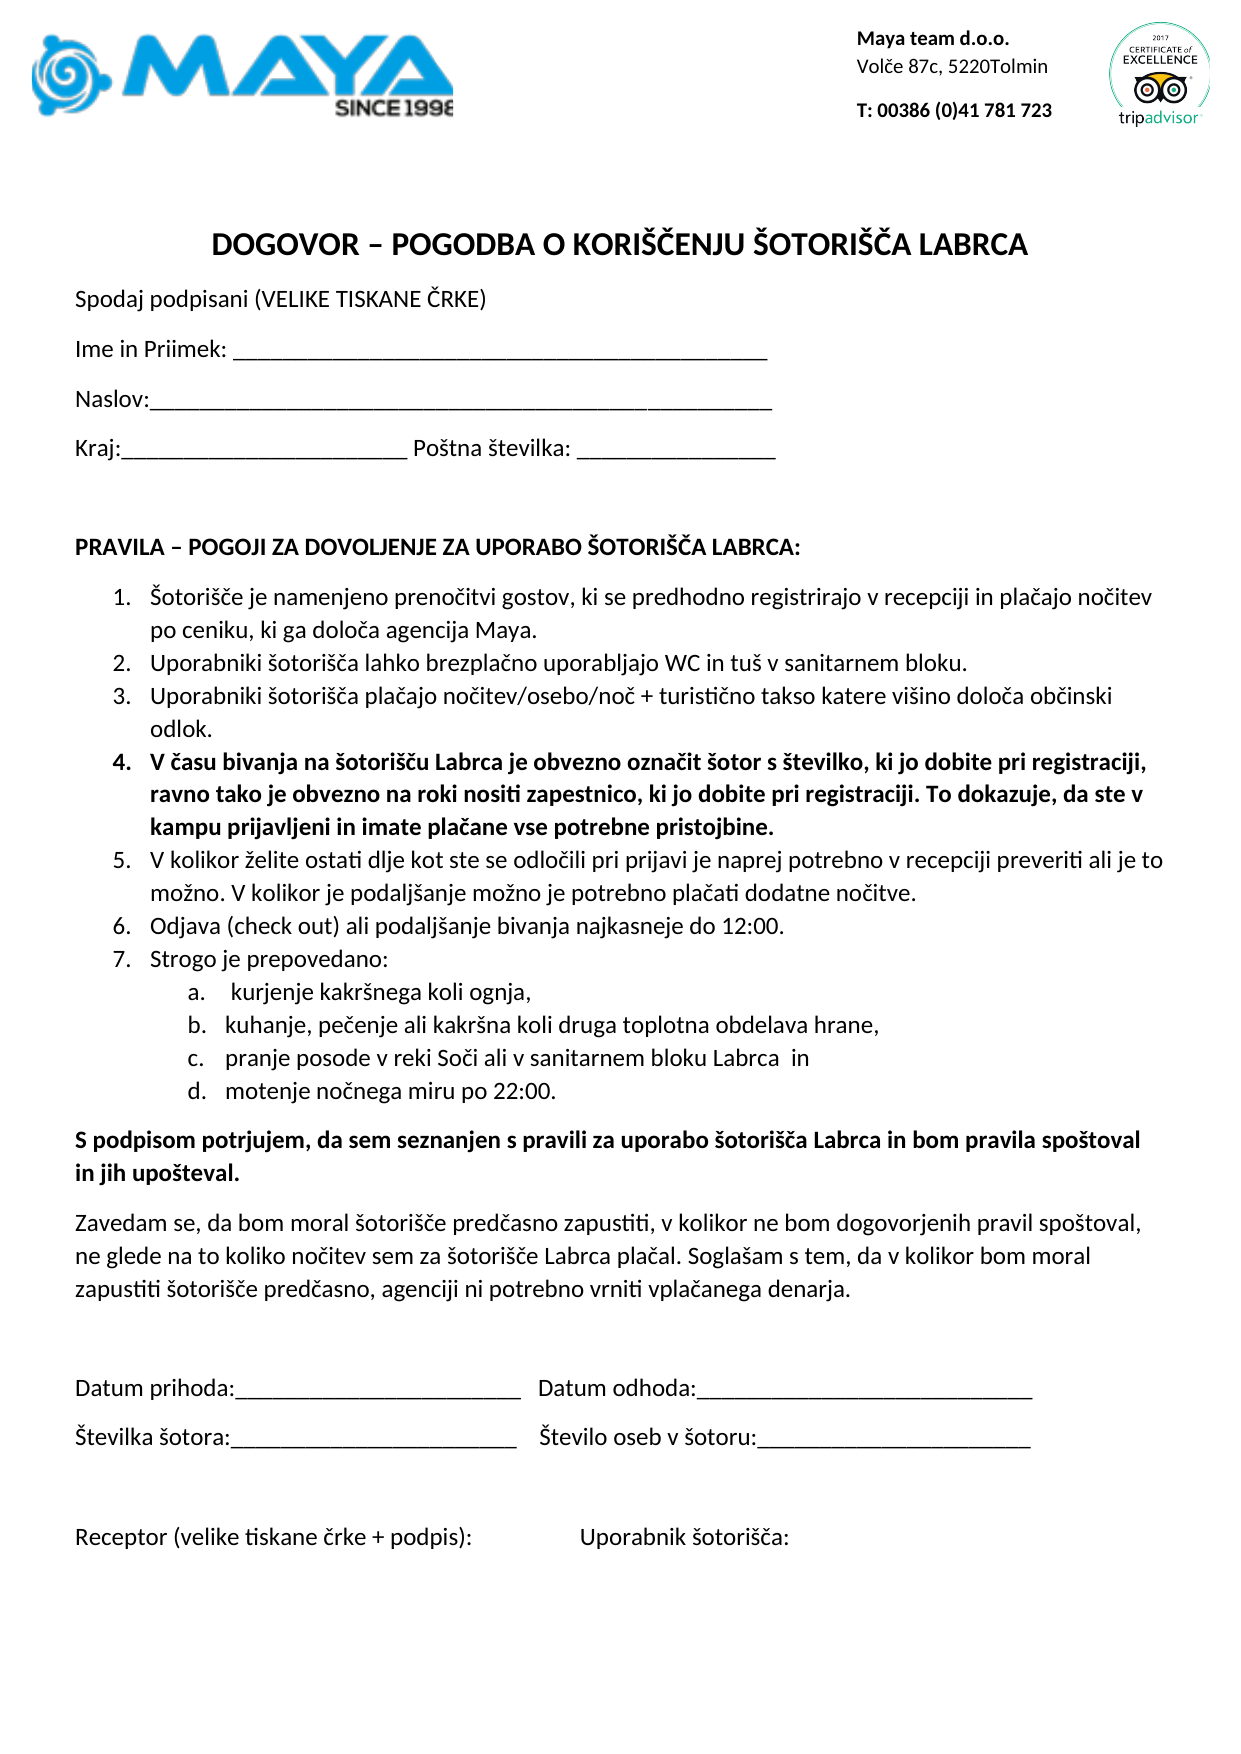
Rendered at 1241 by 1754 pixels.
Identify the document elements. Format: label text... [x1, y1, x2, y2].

list kurjenje kakršnega koli ognja, [187, 976, 1165, 1007]
list pranje posode v reki Soči ali v sanitarnem bloku Labrca in [187, 1042, 1165, 1072]
list motenje nočnega miru po 22:00. [187, 1075, 1165, 1105]
list V času bivanja na šotorišču Labrca je obvezno označit šotor s številko, ki jo dobite pri registraciji, ravno tako je obvezno na roki nositi zapestnico, ki jo dobite pri registraciji. To dokazuje, da ste v kampu prijavljeni in imate plačane vse potrebne pristojbine. [112, 746, 1165, 842]
list Strogo je prepovedano: [112, 943, 1165, 974]
text S podpisom potrjujem, da sem seznanjen s pravili za uporabo šotorišča Labrca in bom pravila spoštoval in jih upošteval. [75, 1124, 1165, 1188]
text Ime in Priimek: ___________________________________________ [75, 333, 1165, 364]
text Datum prihoda:_______________________ Datum odhoda:___________________________ [75, 1372, 1165, 1402]
list Uporabniki šotorišča lahko brezplačno uporabljajo WC in tuš v sanitarnem bloku. [112, 647, 1165, 677]
text Spodaj podpisani (VELIKE TISKANE ČRKE) [75, 284, 1165, 314]
text Številka šotora:_______________________ Število oseb v šotoru:______________________ [75, 1422, 1165, 1452]
picture [31, 26, 454, 121]
text PRAVILA – POGOJI ZA DOVOLJENJE ZA UPORABO ŠOTORIŠČA LABRCA: [75, 532, 1165, 562]
text DOGOVOR – POGODBA O KORIŠČENJU ŠOTORIŠČA LABRCA [75, 223, 1165, 264]
list Uporabniki šotorišča plačajo nočitev/osebo/noč + turistično takso katere višino določa občinski odlok. [112, 680, 1165, 743]
text Receptor (velike tiskane črke + podpis): Uporabnik šotorišča: [75, 1521, 1165, 1551]
text Zavedam se, da bom moral šotorišče predčasno zapustiti, v kolikor ne bom dogovorjenih pravil spoštoval, ne glede na to koliko nočitev sem za šotorišče Labrca plačal. Soglašam s tem, da v kolikor bom moral zapustiti šotorišče predčasno, agenciji ni potrebno vrniti vplačanega denarja. [75, 1207, 1165, 1303]
text Naslov:__________________________________________________ [75, 383, 1165, 413]
list V kolikor želite ostati dlje kot ste se odločili pri prijavi je naprej potrebno v recepciji preveriti ali je to možno. V kolikor je podaljšanje možno je potrebno plačati dodatne nočitve. [112, 844, 1165, 908]
picture [1103, 13, 1215, 131]
list Odjava (check out) ali podaljšanje bivanja najkasneje do 12:00. [112, 910, 1165, 941]
list kuhanje, pečenje ali kakršna koli druga toplotna obdelava hrane, [187, 1009, 1165, 1039]
list Šotorišče je namenjeno prenočitvi gostov, ki se predhodno registrirajo v recepciji in plačajo nočitev po ceniku, ki ga določa agencija Maya. [112, 581, 1165, 644]
text Kraj:_______________________ Poštna številka: ________________ [75, 432, 1165, 463]
